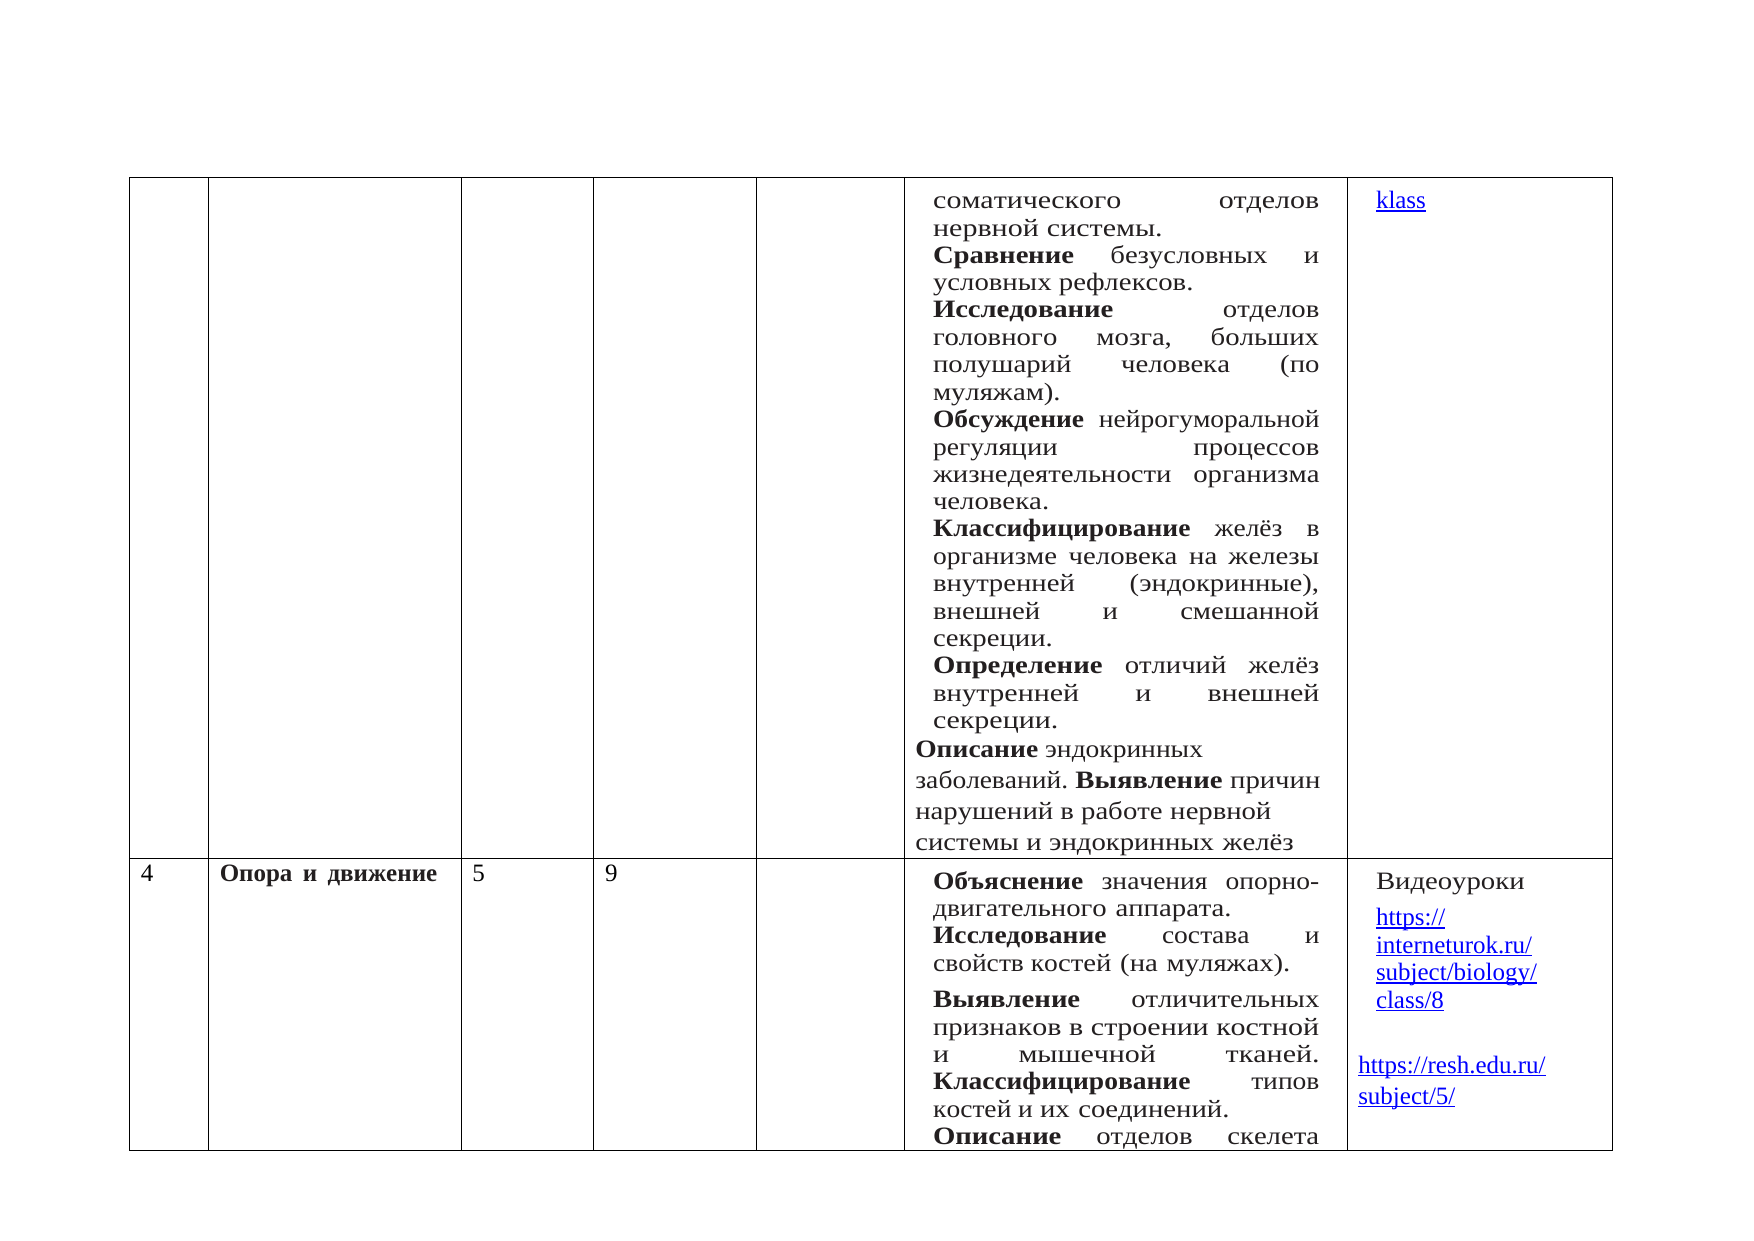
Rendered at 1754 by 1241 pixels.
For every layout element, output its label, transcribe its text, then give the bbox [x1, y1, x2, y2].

table_cell 9 [594, 859, 756, 1150]
table_cell 5 [462, 859, 593, 1150]
table_cell 3 [130, 178, 208, 858]
table_cell 9 [462, 178, 593, 858]
table_cell [757, 178, 904, 858]
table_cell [905, 859, 1347, 1150]
table_cell 4 [130, 859, 208, 1150]
table_cell [757, 859, 904, 1150]
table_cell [1348, 859, 1612, 1150]
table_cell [905, 178, 1347, 858]
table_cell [209, 178, 461, 858]
table_cell Опора и движение [209, 859, 461, 1150]
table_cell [1348, 178, 1612, 858]
table_cell 2 [594, 178, 756, 858]
